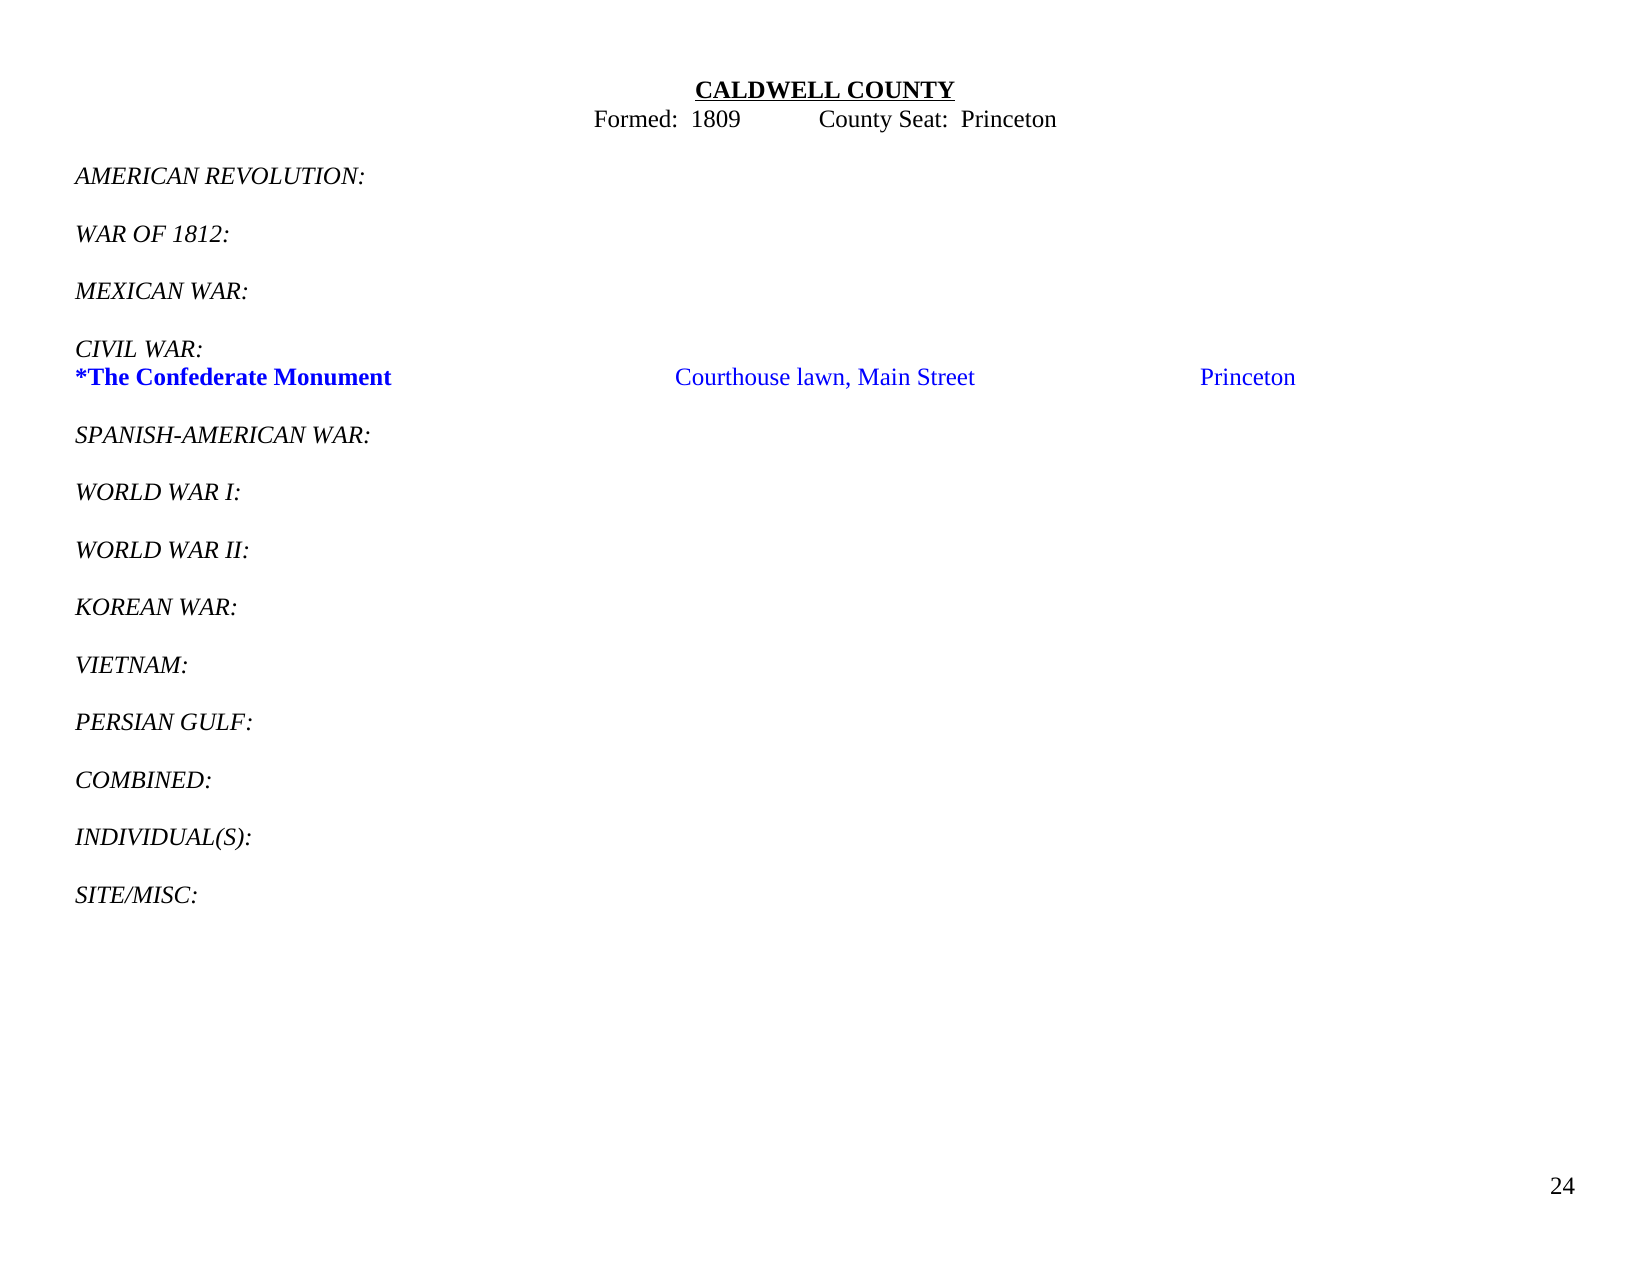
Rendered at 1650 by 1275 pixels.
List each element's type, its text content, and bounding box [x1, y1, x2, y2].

text *The Courthouse lawn, Main Street Princeton [75, 362, 1575, 391]
text SPANISH-AMERICAN WAR: [75, 420, 1575, 449]
text WAR OF 1812: [75, 219, 1575, 247]
text WORLD WAR II: [75, 535, 1575, 564]
text Formed: 1809 County Seat: [75, 104, 1575, 132]
text SITE/MISC: [75, 880, 1575, 937]
text WORLD WAR I: [75, 477, 1575, 506]
text COMBINED: [75, 765, 1575, 794]
text AMERICAN REVOLUTION: [75, 161, 1575, 190]
text MEXICAN WAR: [75, 276, 1575, 305]
text : [75, 650, 1575, 679]
text : [75, 707, 1575, 736]
text KOREAN WAR: [75, 592, 1575, 621]
text CIVIL WAR: [75, 334, 1575, 362]
text INDIVIDUAL(S): [75, 822, 1575, 880]
